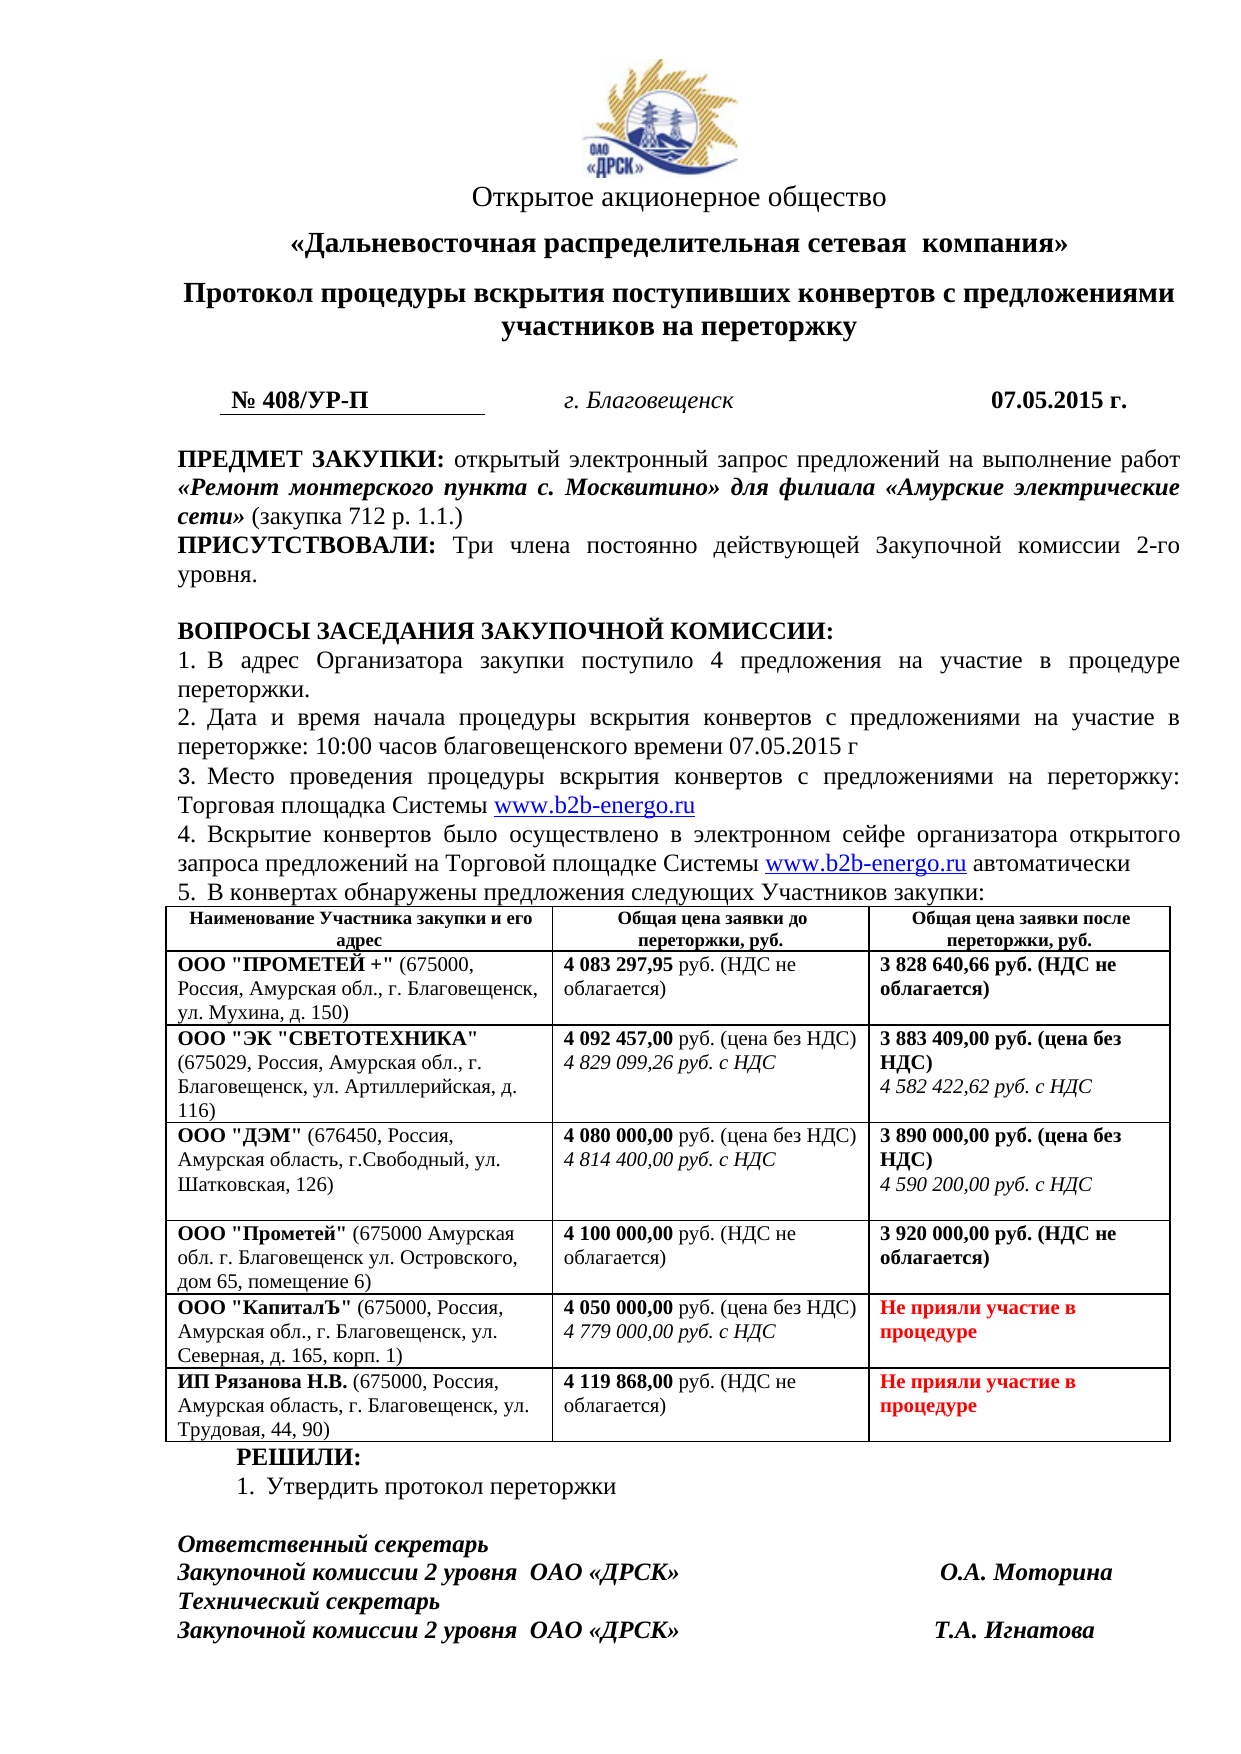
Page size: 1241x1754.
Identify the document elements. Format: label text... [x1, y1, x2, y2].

text ПРЕДМЕТ ЗАКУПКИ: открытый электронный запрос предложений на выполнение работ «Ремонт монтерского пункта с. Москвитино» для филиала «Амурские электрические сети» (закупка 712 р. 1.1.) [177, 444, 1181, 530]
table_header 07.05.2015 г. [805, 385, 1138, 414]
picture [581, 59, 739, 178]
table_cell ООО "КапиталЪ" (675000, Россия, Амурская обл., г. Благовещенск, ул. Северная, д. 165, корп. 1) [167, 1295, 552, 1367]
subtitle Открытое акционерное общество [177, 179, 1181, 212]
text Ответственный секретарь [177, 1529, 1181, 1557]
table_cell 3 883 409,00 руб. (цена без НДС) 4 582 422,62 руб. с НДС [870, 1026, 1169, 1122]
subtitle Протокол процедуры вскрытия поступивших конвертов с предложениями участников на переторжку [177, 275, 1181, 342]
table_cell 4 050 000,00 руб. (цена без НДС) 4 779 000,00 руб. с НДС [553, 1295, 868, 1367]
table_cell 3 920 000,00 руб. (НДС не облагается) [870, 1221, 1169, 1293]
table_header г. Благовещенск [485, 385, 805, 414]
table_cell ООО "Прометей" (675000 Амурская обл. г. Благовещенск ул. Островского, дом 65, помещение 6) [167, 1221, 552, 1293]
list ПРИСУТСТВОВАЛИ: Три члена постоянно действующей Закупочной комиссии 2-го уровня. [177, 530, 1181, 587]
text ВОПРОСЫ ЗАСЕДАНИЯ ЗАКУПОЧНОЙ КОМИССИИ: [177, 616, 1181, 645]
table_cell 4 119 868,00 руб. (НДС не облагается) [553, 1369, 868, 1441]
table_cell 3 828 640,66 руб. (НДС не облагается) [870, 952, 1169, 1024]
table_header Общая цена заявки после переторжки, руб. [870, 907, 1169, 950]
table_cell 4 083 297,95 руб. (НДС не облагается) [553, 952, 868, 1024]
table_cell 4 080 000,00 руб. (цена без НДС) 4 814 400,00 руб. с НДС [553, 1123, 868, 1219]
table_cell ООО "ЭК "СВЕТОТЕХНИКА" (675029, Россия, Амурская обл., г. Благовещенск, ул. Артиллерийская, д. 116) [167, 1026, 552, 1122]
table_cell 3 890 000,00 руб. (цена без НДС) 4 590 200,00 руб. с НДС [870, 1123, 1169, 1219]
list Дата и время начала процедуры вскрытия конвертов с предложениями на участие в переторжке: 10:00 часов благовещенского времени 07.05.2015 г [177, 702, 1181, 760]
text «Дальневосточная распределительная сетевая компания» [177, 225, 1181, 258]
text Закупочной комиссии 2 уровня ОАО «ДРСК» Т.А. Игнатова [177, 1615, 1181, 1644]
table_cell 4 100 000,00 руб. (НДС не облагается) [553, 1221, 868, 1293]
table_header № 408/УР-П [220, 385, 485, 414]
table_cell Не прияли участие в процедуре [870, 1295, 1169, 1367]
text Закупочной комиссии 2 уровня ОАО «ДРСК» О.А. Моторина [177, 1557, 1181, 1586]
text Технический секретарь [177, 1586, 1181, 1615]
list Место проведения процедуры вскрытия конвертов с предложениями на переторжку: Торговая площадка Системы www.b2b-energo.ru [177, 760, 1181, 819]
table_header Наименование Участника закупки и его адрес [167, 907, 552, 950]
text РЕШИЛИ: [177, 1442, 1181, 1471]
table_cell 4 092 457,00 руб. (цена без НДС) 4 829 099,26 руб. с НДС [553, 1026, 868, 1122]
table_cell ООО "ДЭМ" (676450, Россия, Амурская область, г.Свободный, ул. Шатковская, 126) [167, 1123, 552, 1219]
table_cell ООО "ПРОМЕТЕЙ +" (675000, Россия, Амурская обл., г. Благовещенск, ул. Мухина, д. 150) [167, 952, 552, 1024]
list Вскрытие конвертов было осуществлено в электронном сейфе организатора открытого запроса предложений на Торговой площадке Системы www.b2b-energo.ru автоматически [177, 819, 1181, 877]
table_header Общая цена заявки до переторжки, руб. [553, 907, 868, 950]
table_cell ИП Рязанова Н.В. (675000, Россия, Амурская область, г. Благовещенск, ул. Трудовая, 44, 90) [167, 1369, 552, 1441]
list В адрес Организатора закупки поступило 4 предложения на участие в процедуре переторжки. [177, 645, 1181, 702]
list В конвертах обнаружены предложения следующих Участников закупки: [177, 877, 1181, 906]
list Утвердить протокол переторжки [177, 1471, 1181, 1500]
table_cell Не прияли участие в процедуре [870, 1369, 1169, 1441]
